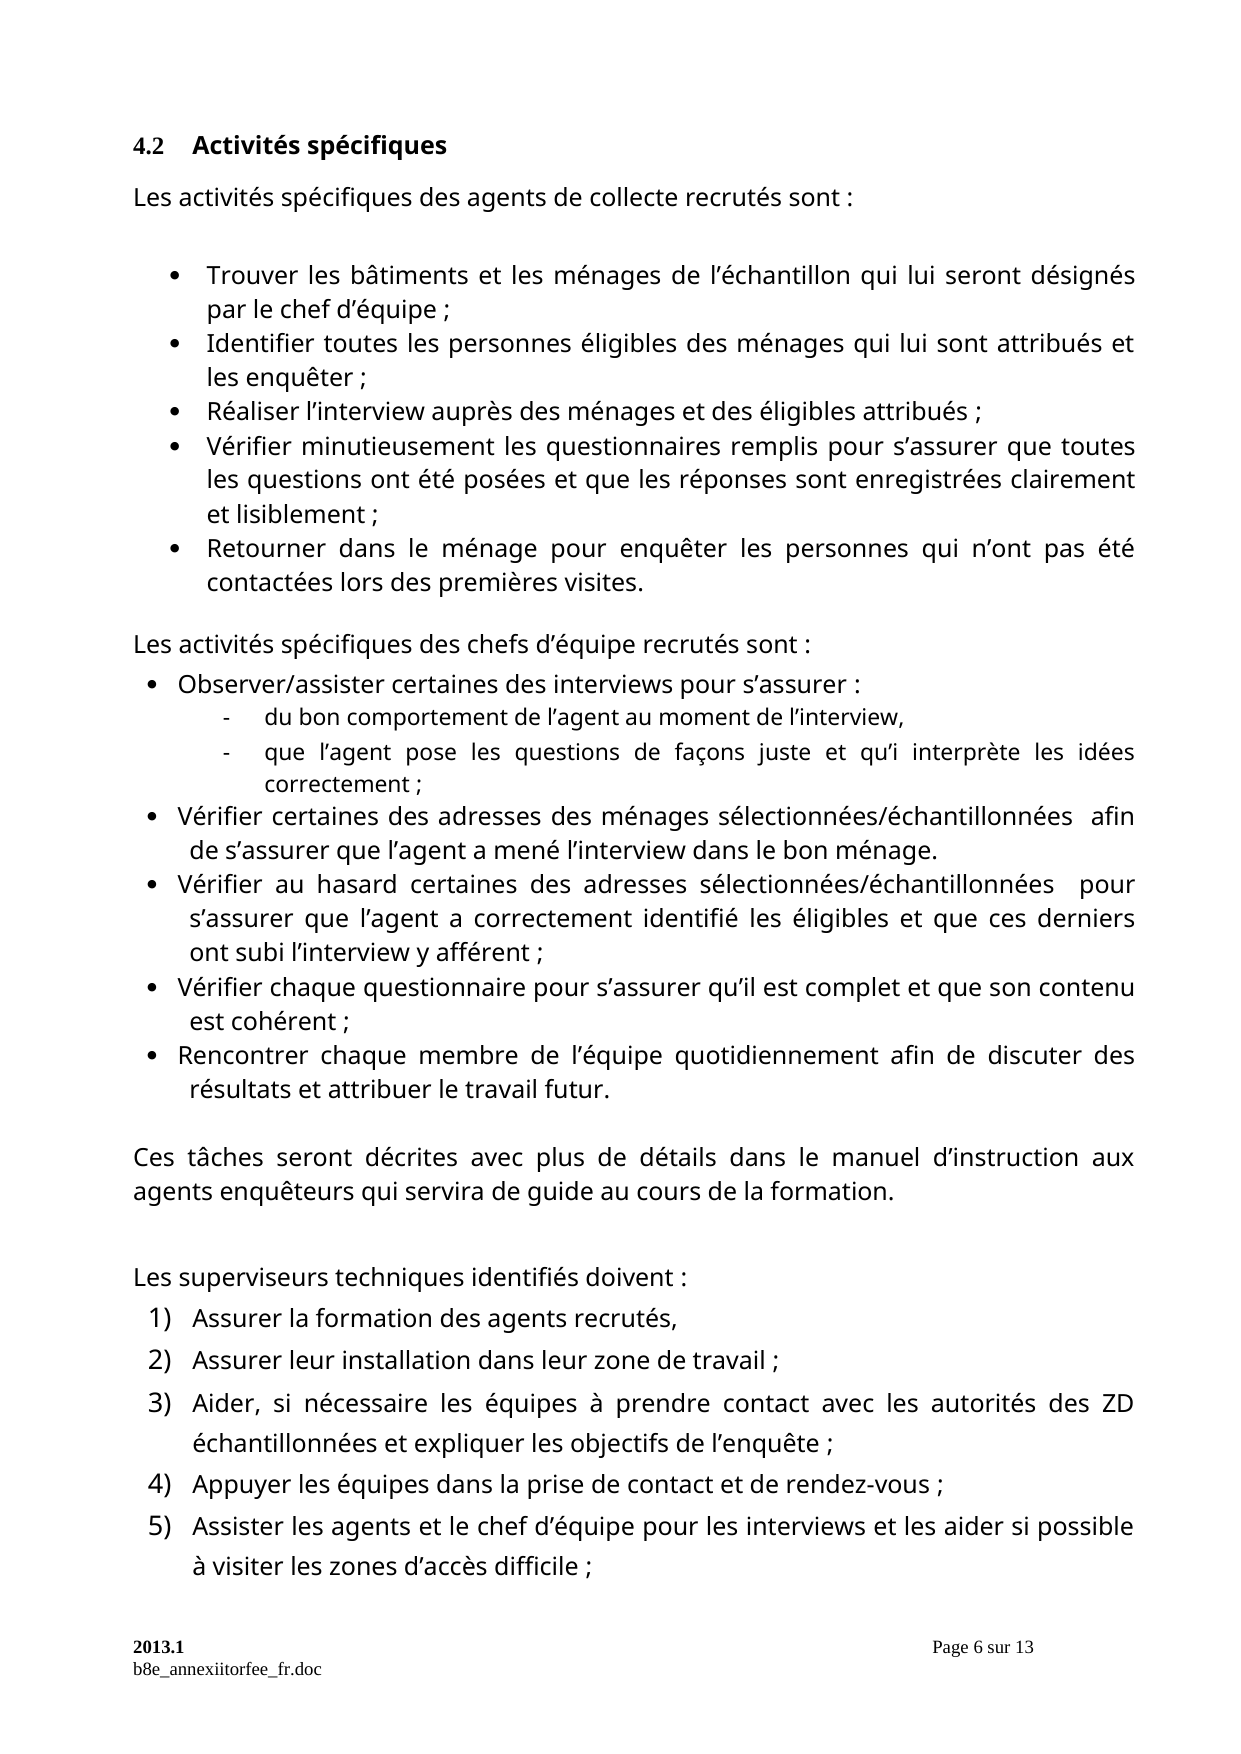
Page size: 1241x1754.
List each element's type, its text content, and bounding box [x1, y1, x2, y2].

text Ces tâches seront décrites avec plus de détails dans le manuel d’instruction aux agents enquêteurs qui servira de guide au cours de la formation. [133, 1139, 1136, 1208]
list Vérifier au hasard certaines des adresses sélectionnées/échantillonnées pour s’assurer que l’agent a correctement identifié les éligibles et que ces derniers ont subi l’interview y afférent ; [148, 867, 1136, 969]
text Les activités spécifiques des agents de collecte recrutés sont : [133, 179, 1136, 213]
text Les superviseurs techniques identifiés doivent : [133, 1259, 1136, 1293]
list que l’agent pose les questions de façons juste et qu’i interprète les idées correctement ; [223, 736, 1136, 799]
list Rencontrer chaque membre de l’équipe quotidiennement afin de discuter des résultats et attribuer le travail futur. [148, 1037, 1136, 1105]
list Appuyer les équipes dans la prise de contact et de rendez-vous ; [148, 1464, 1136, 1501]
subtitle Activités spécifiques [133, 128, 1136, 162]
list Vérifier minutieusement les questionnaires remplis pour s’assurer que toutes les questions ont été posées et que les réponses sont enregistrées clairement et lisiblement ; [170, 428, 1136, 530]
list Trouver les bâtiments et les ménages de l’échantillon qui lui seront désignés par le chef d’équipe ; [170, 258, 1136, 326]
list du bon comportement de l’agent au moment de l’interview, [223, 700, 1136, 732]
list Assurer la formation des agents recrutés, [148, 1298, 1136, 1335]
list Identifier toutes les personnes éligibles des ménages qui lui sont attribués et les enquêter ; [170, 326, 1136, 394]
list Observer/assister certaines des interviews pour s’assurer : [148, 666, 1136, 700]
list Vérifier certaines des adresses des ménages sélectionnées/échantillonnées afin de s’assurer que l’agent a mené l’interview dans le bon ménage. [148, 799, 1136, 867]
list Vérifier chaque questionnaire pour s’assurer qu’il est complet et que son contenu est cohérent ; [148, 969, 1136, 1037]
list Assurer leur installation dans leur zone de travail ; [148, 1341, 1136, 1378]
list Réaliser l’interview auprès des ménages et des éligibles attribués ; [170, 394, 1136, 428]
list Retourner dans le ménage pour enquêter les personnes qui n’ont pas été contactées lors des premières visites. [170, 530, 1136, 598]
list Aider, si nécessaire les équipes à prendre contact avec les autorités des ZD échantillonnées et expliquer les objectifs de l’enquête ; [148, 1383, 1136, 1459]
list Assister les agents et le chef d’équipe pour les interviews et les aider si possible à visiter les zones d’accès difficile ; [148, 1507, 1136, 1583]
text Les activités spécifiques des chefs d’équipe recrutés sont : [133, 627, 1136, 661]
